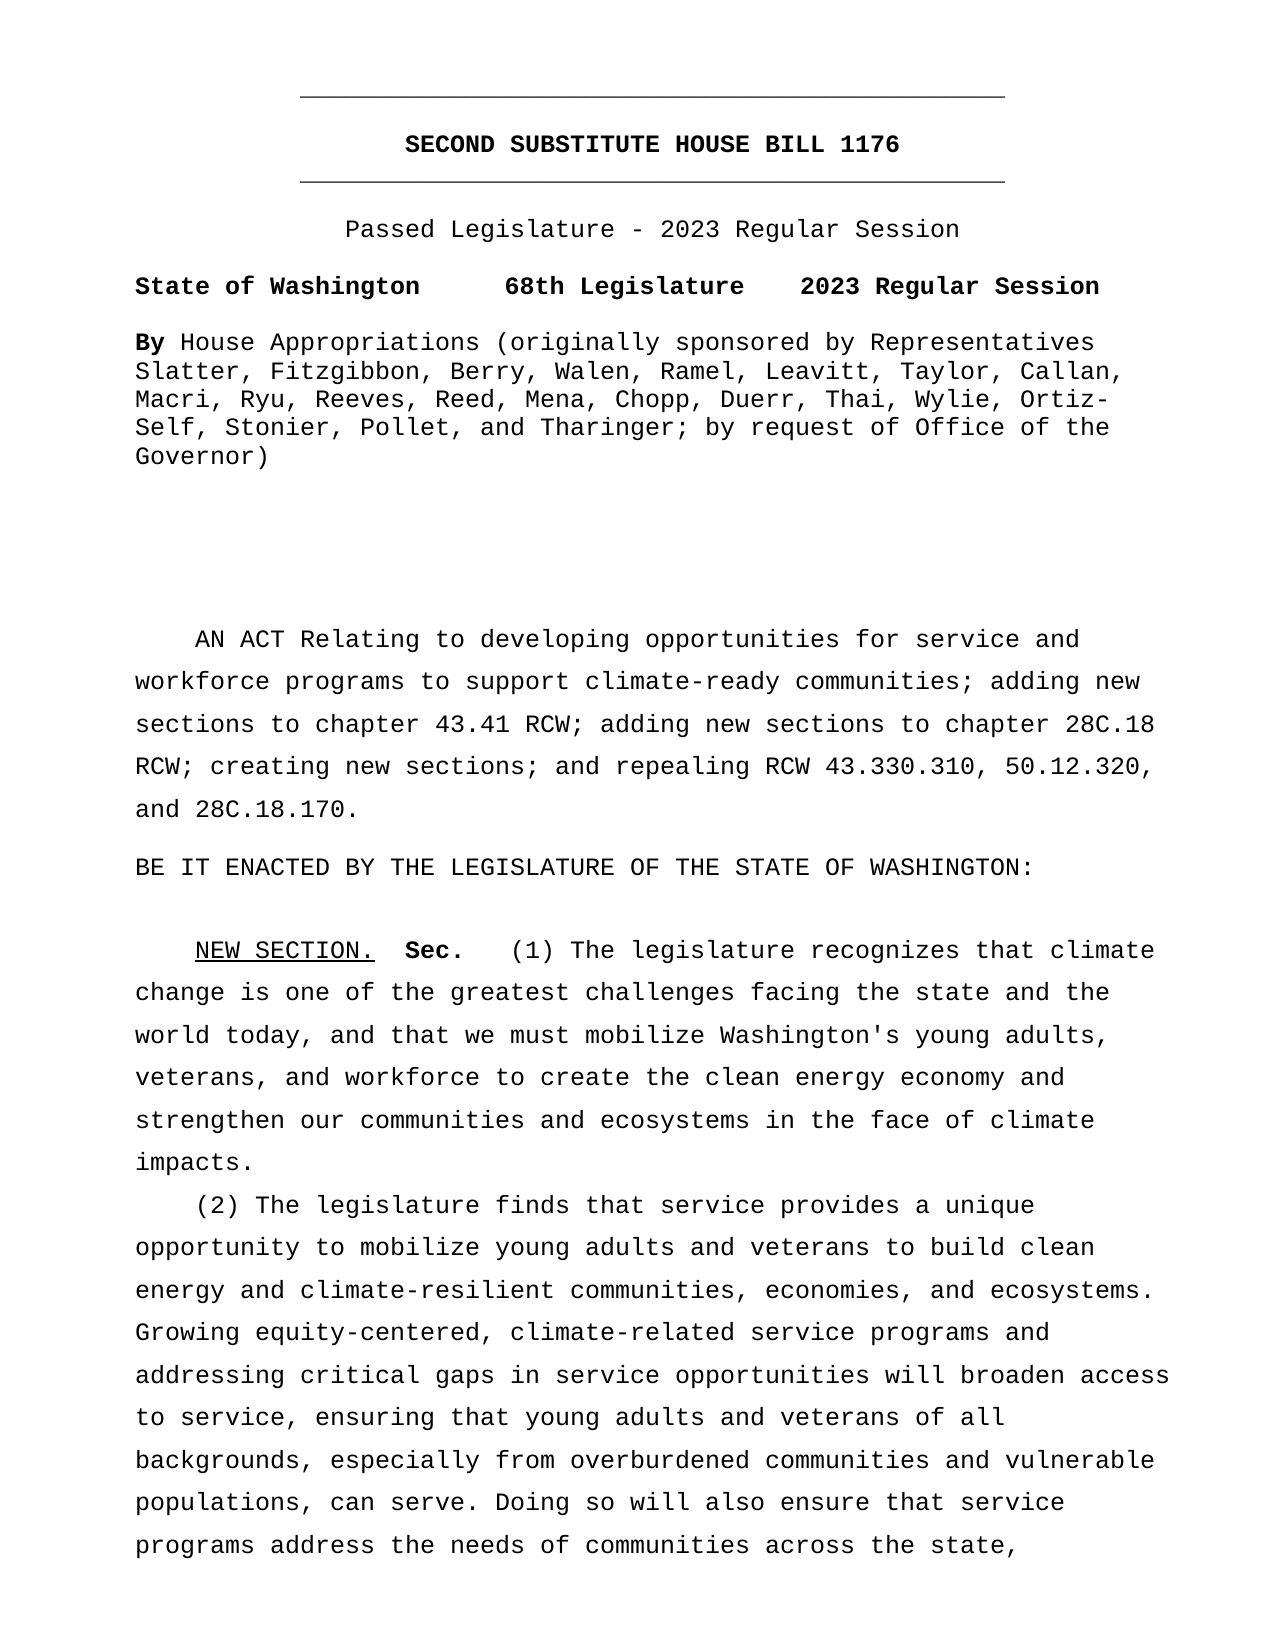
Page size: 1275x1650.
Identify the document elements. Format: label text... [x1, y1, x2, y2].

text By House Appropriations (originally sponsored by Representatives Slatter, Fitzgibbon, Berry, Walen, Ramel, Leavitt, Taylor, Callan, Macri, Ryu, Reeves, Reed, Mena, Chopp, Duerr, Thai, Wylie, Ortiz-Self, Stonier, Pollet, and Tharinger; by request of Office of the Governor) [135, 330, 1170, 472]
text BE IT ENACTED BY THE LEGISLATURE OF THE STATE OF WASHINGTON: [135, 854, 1170, 882]
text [135, 1179, 1170, 1562]
text AN ACT Relating to developing opportunities for service and workforce programs to support climate-ready communities; adding new sections to chapter 43.41 RCW; adding new sections to chapter 28C.18 RCW; creating new sections; and repealing RCW 43.330.310, 50.12.320, and 28C.18.170. [135, 613, 1170, 826]
text State of Washington 68th Legislature 2023 Regular Session [135, 273, 1170, 302]
text Passed Legislature - 2023 Regular Session [135, 217, 1170, 245]
text NEW SECTION. Sec. (1) The legislature recognizes that climate change is one of the greatest challenges facing the state and the world today, and that we must mobilize Washington's young adults, veterans, and workforce to create the clean energy economy and strengthen our communities and ecosystems in the face of climate impacts. [135, 924, 1170, 1179]
text _______________________________________________ [135, 160, 1170, 188]
text _______________________________________________ [135, 75, 1170, 103]
text SECOND SUBSTITUTE HOUSE BILL 1176 [135, 132, 1170, 160]
